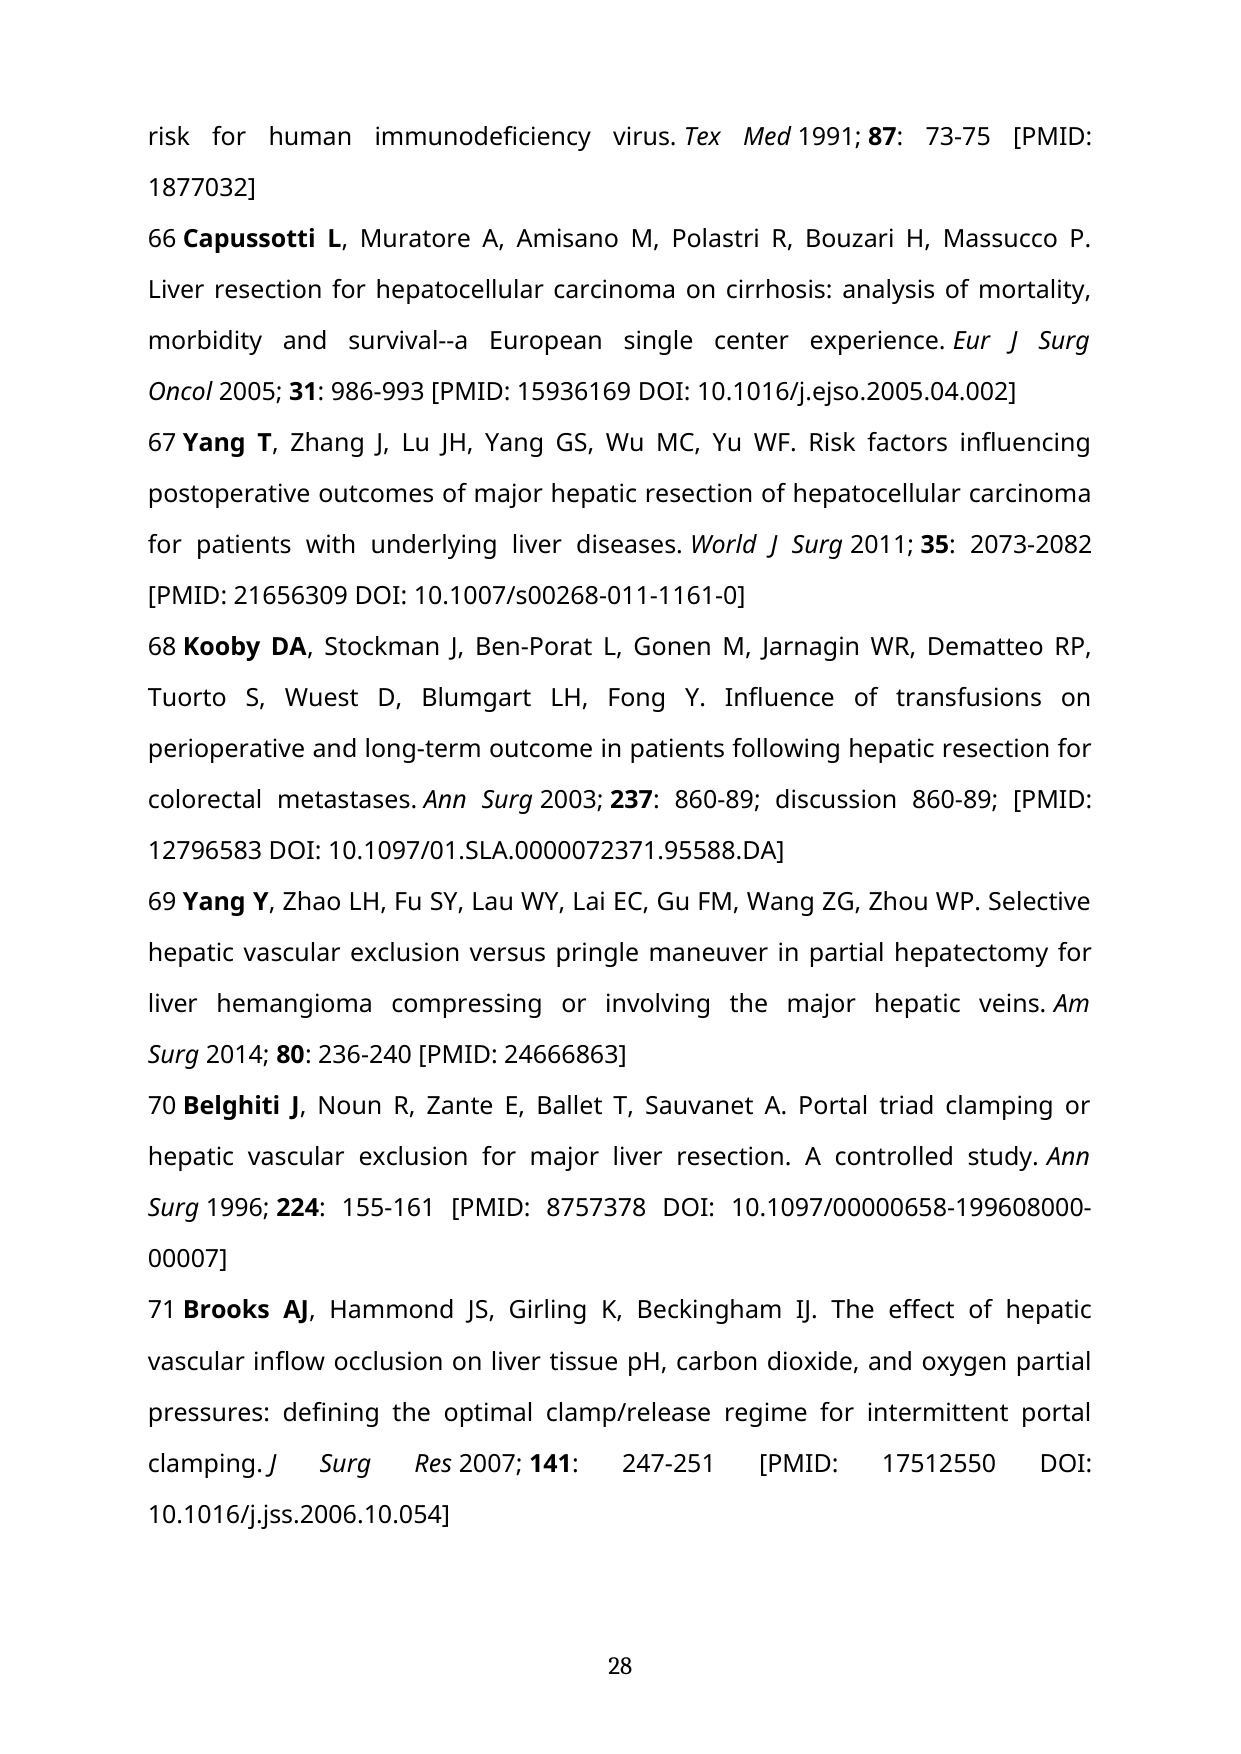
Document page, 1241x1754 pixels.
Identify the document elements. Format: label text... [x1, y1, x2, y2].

text 66 Capussotti L, Muratore A, Amisano M, Polastri R, Bouzari H, Massucco P. Liver resection for hepatocellular carcinoma on cirrhosis: analysis of mortality, morbidity and survival--a European single center experience. Eur J Surg Oncol 2005; 31: 986-993 [PMID: 15936169 DOI: 10.1016/j.ejso.2005.04.002] [148, 220, 1093, 407]
text 69 Yang Y, Zhao LH, Fu SY, Lau WY, Lai EC, Gu FM, Wang ZG, Zhou WP. Selective hepatic vascular exclusion versus pringle maneuver in partial hepatectomy for liver hemangioma compressing or involving the major hepatic veins. Am Surg 2014; 80: 236-240 [PMID: 24666863] [148, 884, 1093, 1071]
text 70 Belghiti J, Noun R, Zante E, Ballet T, Sauvanet A. Portal triad clamping or hepatic vascular exclusion for major liver resection. A controlled study. Ann Surg 1996; 224: 155-161 [PMID: 8757378 DOI: 10.1097/00000658-199608000-00007] [148, 1088, 1093, 1275]
text 71 Brooks AJ, Hammond JS, Girling K, Beckingham IJ. The effect of hepatic vascular inflow occlusion on liver tissue pH, carbon dioxide, and oxygen partial pressures: defining the optimal clamp/release regime for intermittent portal clamping. J Surg Res 2007; 141: 247-251 [PMID: 17512550 DOI: 10.1016/j.jss.2006.10.054] [148, 1292, 1093, 1530]
text 68 Kooby DA, Stockman J, Ben-Porat L, Gonen M, Jarnagin WR, Dematteo RP, Tuorto S, Wuest D, Blumgart LH, Fong Y. Influence of transfusions on perioperative and long-term outcome in patients following hepatic resection for colorectal metastases. Ann Surg 2003; 237: 860-89; discussion 860-89; [PMID: 12796583 DOI: 10.1097/01.SLA.0000072371.95588.DA] [148, 628, 1093, 867]
text 67 Yang T, Zhang J, Lu JH, Yang GS, Wu MC, Yu WF. Risk factors influencing postoperative outcomes of major hepatic resection of hepatocellular carcinoma for patients with underlying liver diseases. World J Surg 2011; 35: 2073-2082 [PMID: 21656309 DOI: 10.1007/s00268-011-1161-0] [148, 424, 1093, 612]
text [148, 118, 1093, 203]
